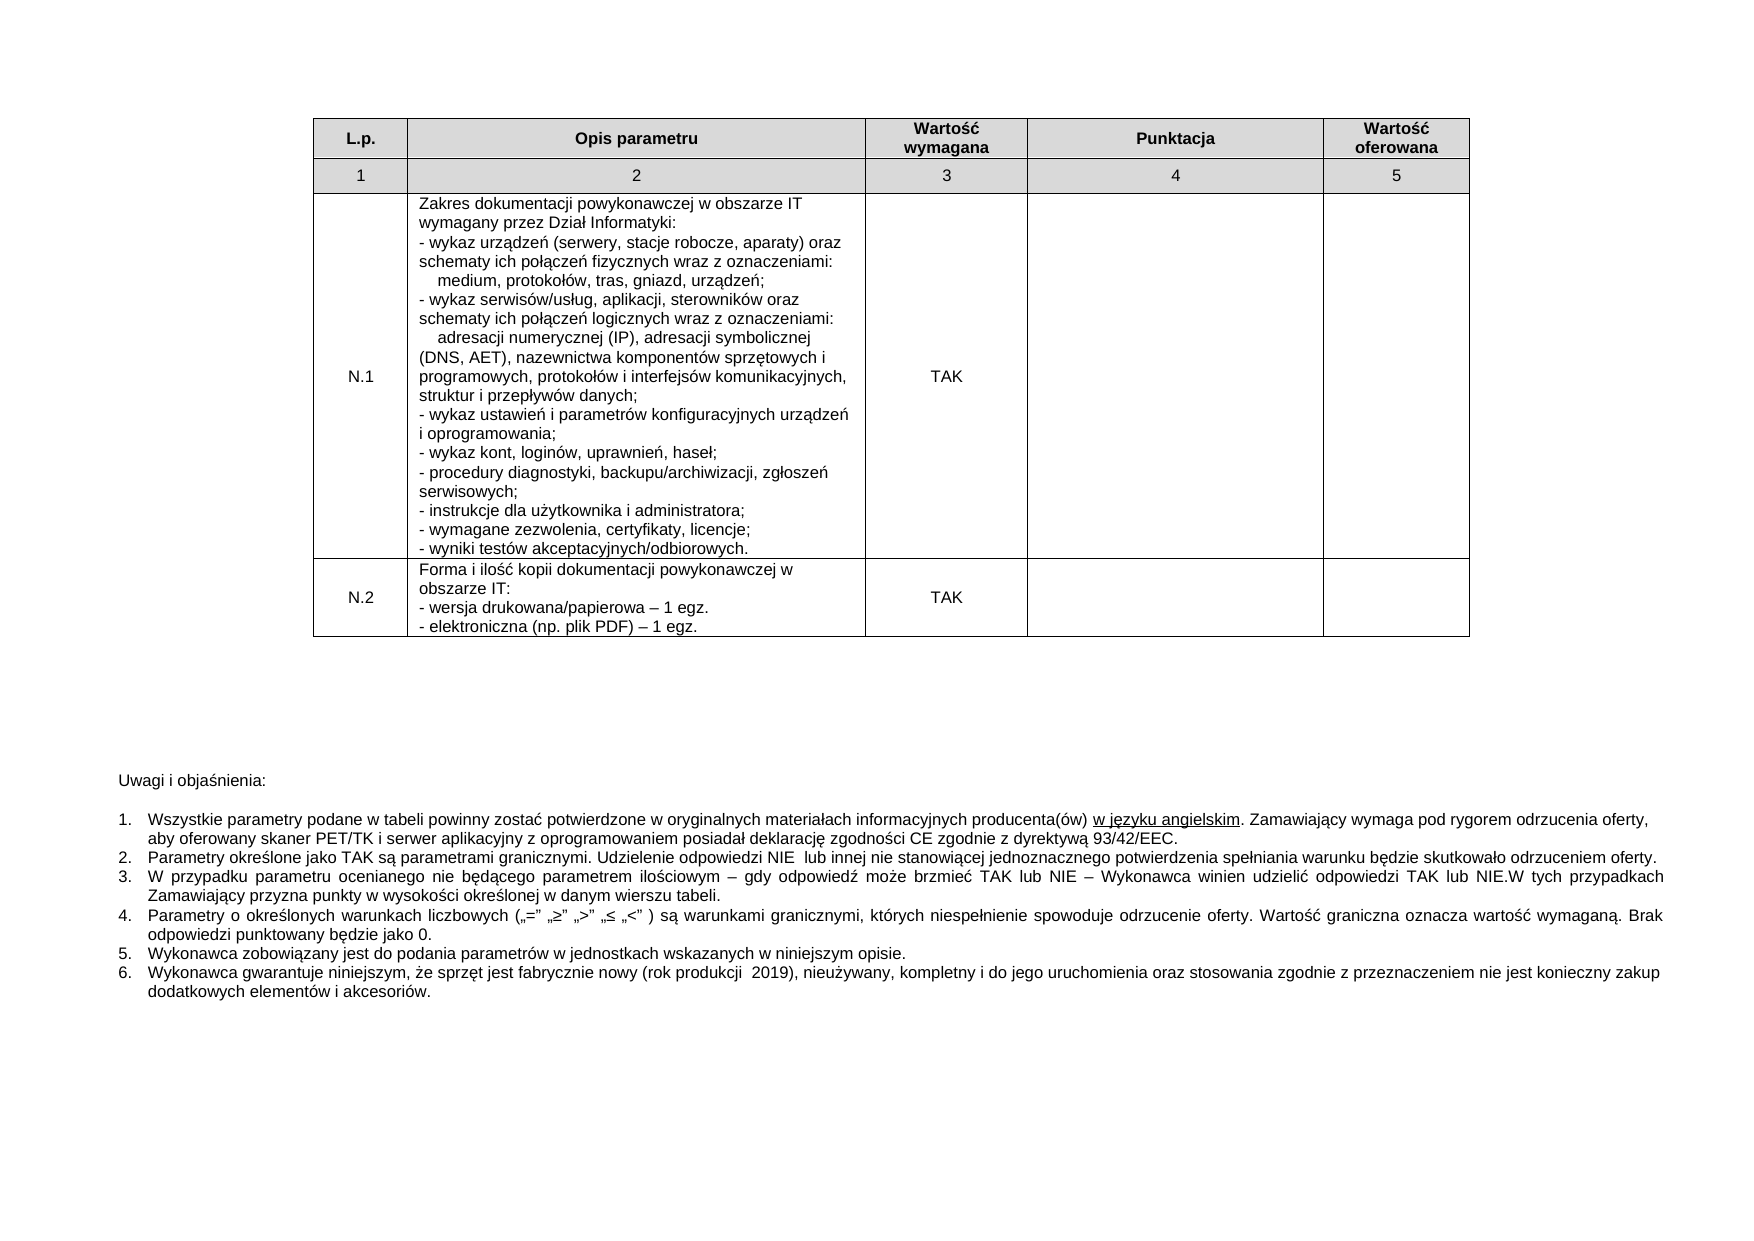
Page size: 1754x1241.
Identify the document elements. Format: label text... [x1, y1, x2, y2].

table_cell TAK [866, 559, 1027, 636]
list Parametry określone jako TAK są parametrami granicznymi. Udzielenie odpowiedzi NIE lub innej nie stanowiącej jednoznacznego potwierdzenia spełniania warunku będzie skutkowało odrzuceniem oferty. [118, 848, 1665, 867]
table_header L.p. [314, 119, 407, 157]
list Wykonawca zobowiązany jest do podania parametrów w jednostkach wskazanych w niniejszym opisie. [118, 944, 1665, 963]
table_cell 1 [314, 159, 407, 193]
list Wszystkie parametry podane w tabeli powinny zostać potwierdzone w oryginalnych materiałach informacyjnych producenta(ów) w języku angielskim. Zamawiający wymaga pod rygorem odrzucenia oferty, aby oferowany skaner PET/TK i serwer aplikacyjny z oprogramowaniem posiadał deklarację zgodności CE zgodnie z dyrektywą 93/42/EEC. [118, 809, 1665, 848]
table_header Punktacja [1028, 119, 1323, 157]
table_cell 4 [1028, 159, 1323, 193]
list Wykonawca gwarantuje niniejszym, że sprzęt jest fabrycznie nowy (rok produkcji 2019), nieużywany, kompletny i do jego uruchomienia oraz stosowania zgodnie z przeznaczeniem nie jest konieczny zakup dodatkowych elementów i akcesoriów. [118, 963, 1665, 1001]
table_cell [1324, 194, 1469, 558]
list Parametry o określonych warunkach liczbowych („=” „≥” „>” „≤ „<” ) są warunkami granicznymi, których niespełnienie spowoduje odrzucenie oferty. Wartość graniczna oznacza wartość wymaganą. Brak odpowiedzi punktowany będzie jako 0. [118, 905, 1665, 944]
table_cell [1324, 559, 1469, 636]
table_header Opis parametru [408, 119, 865, 157]
table_cell [1028, 194, 1323, 558]
list W przypadku parametru ocenianego nie będącego parametrem ilościowym – gdy odpowiedź może brzmieć TAK lub NIE – Wykonawca winien udzielić odpowiedzi TAK lub NIE.W tych przypadkach Zamawiający przyzna punkty w wysokości określonej w danym wierszu tabeli. [118, 867, 1665, 905]
table_cell Zakres dokumentacji powykonawczej w obszarze IT wymagany przez Dział Informatyki: - wykaz urządzeń (serwery, stacje robocze, aparaty) oraz schematy ich połączeń fizycznych wraz z oznaczeniami: medium, protokołów, tras, gniazd, urządzeń; - wykaz serwisów/usług, aplikacji, sterowników oraz schematy ich połączeń logicznych wraz z oznaczeniami: adresacji numerycznej (IP), adresacji symbolicznej (DNS, AET), nazewnictwa komponentów sprzętowych i programowych, protokołów i interfejsów komunikacyjnych, struktur i przepływów danych; - wykaz ustawień i parametrów konfiguracyjnych urządzeń i oprogramowania; - wykaz kont, loginów, uprawnień, haseł; - procedury diagnostyki, backupu/archiwizacji, zgłoszeń serwisowych; - instrukcje dla użytkownika i administratora; - wymagane zezwolenia, certyfikaty, licencje; - wyniki testów akceptacyjnych/odbiorowych. [408, 194, 865, 558]
table_cell Forma i ilość kopii dokumentacji powykonawczej w obszarze IT: - wersja drukowana/papierowa – 1 egz. - elektroniczna (np. plik PDF) – 1 egz. [408, 559, 865, 636]
table_cell N.1 [314, 194, 407, 558]
table_header Wartość wymagana [866, 119, 1027, 157]
table_cell 5 [1324, 159, 1469, 193]
table_cell N.2 [314, 559, 407, 636]
table_header Wartość oferowana [1324, 119, 1469, 157]
table_cell [1028, 559, 1323, 636]
table_cell TAK [866, 194, 1027, 558]
table_cell 3 [866, 159, 1027, 193]
text Uwagi i objaśnienia: [118, 771, 1665, 790]
table_cell 2 [408, 159, 865, 193]
